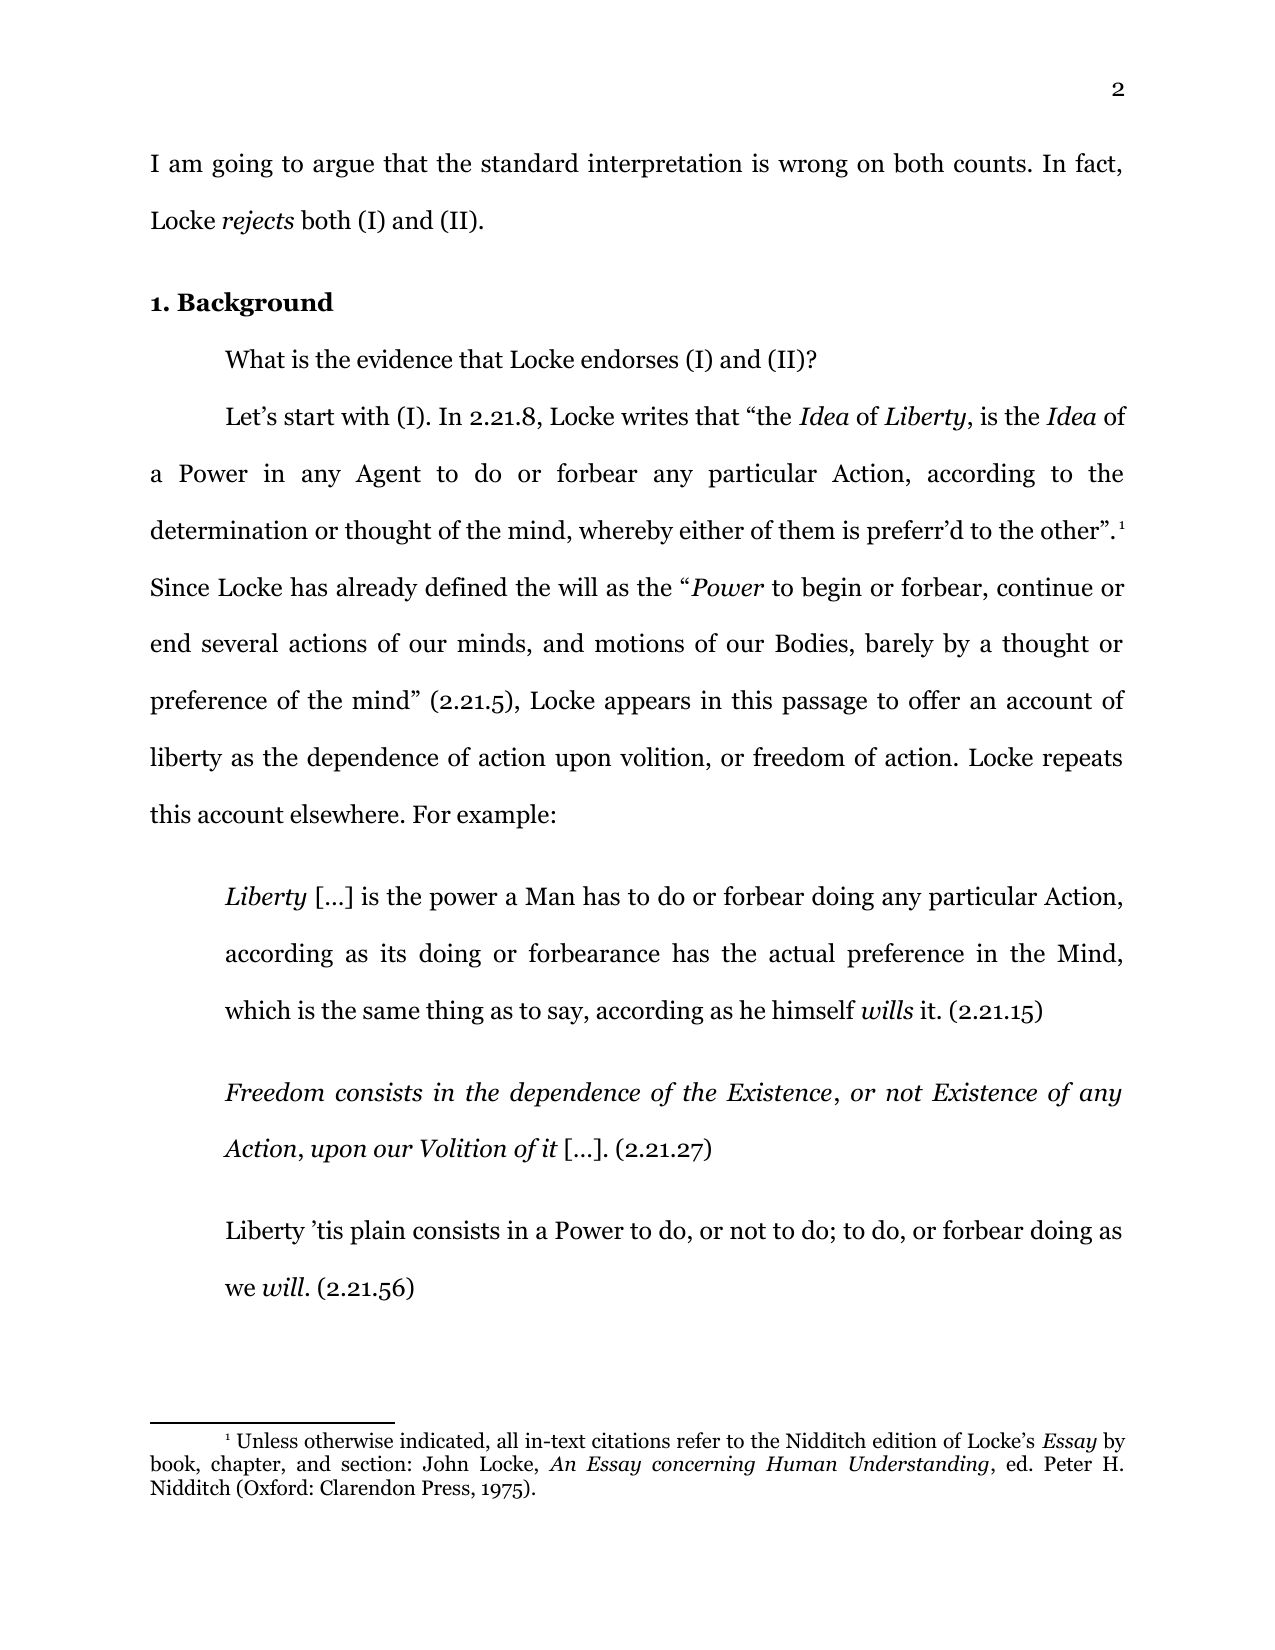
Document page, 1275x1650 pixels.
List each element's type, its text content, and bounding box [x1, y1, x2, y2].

subtitle 1. Background [150, 289, 1125, 317]
text I am going to argue that the standard interpretation is wrong on both counts. In fact, Locke rejects both (I) and (II). [150, 150, 1125, 235]
text Freedom consists in the dependence of the Existence, or not Existence of any Action, upon our Volition of it […]. (2.21.27) [225, 1078, 1125, 1163]
text Liberty […] is the power a Man has to do or forbear doing any particular Action, according as its doing or forbearance has the actual preference in the Mind, which is the same thing as to say, according as he himself wills it. (2.21.15) [225, 882, 1125, 1025]
text What is the evidence that Locke endorses (I) and (II)? [150, 346, 1125, 374]
text Let’s start with (I). In 2.21.8, Locke writes that “the Idea of Liberty, is the Idea of a Power in any Agent to do or forbear any particular Action, according to the determination or thought of the mind, whereby either of them is preferr’d to the other”. Since Locke has already defined the will as the “Power to begin or forbear, continue or end several actions of our minds, and motions of our Bodies, barely by a thought or preference of the mind” (2.21.5), Locke appears in this passage to offer an account of liberty as the dependence of action upon volition, or freedom of action. Locke repeats this account elsewhere. For example: [150, 402, 1125, 829]
text Liberty ’tis plain consists in a Power to do, or not to do; to do, or forbear doing as we will. (2.21.56) [225, 1217, 1125, 1302]
